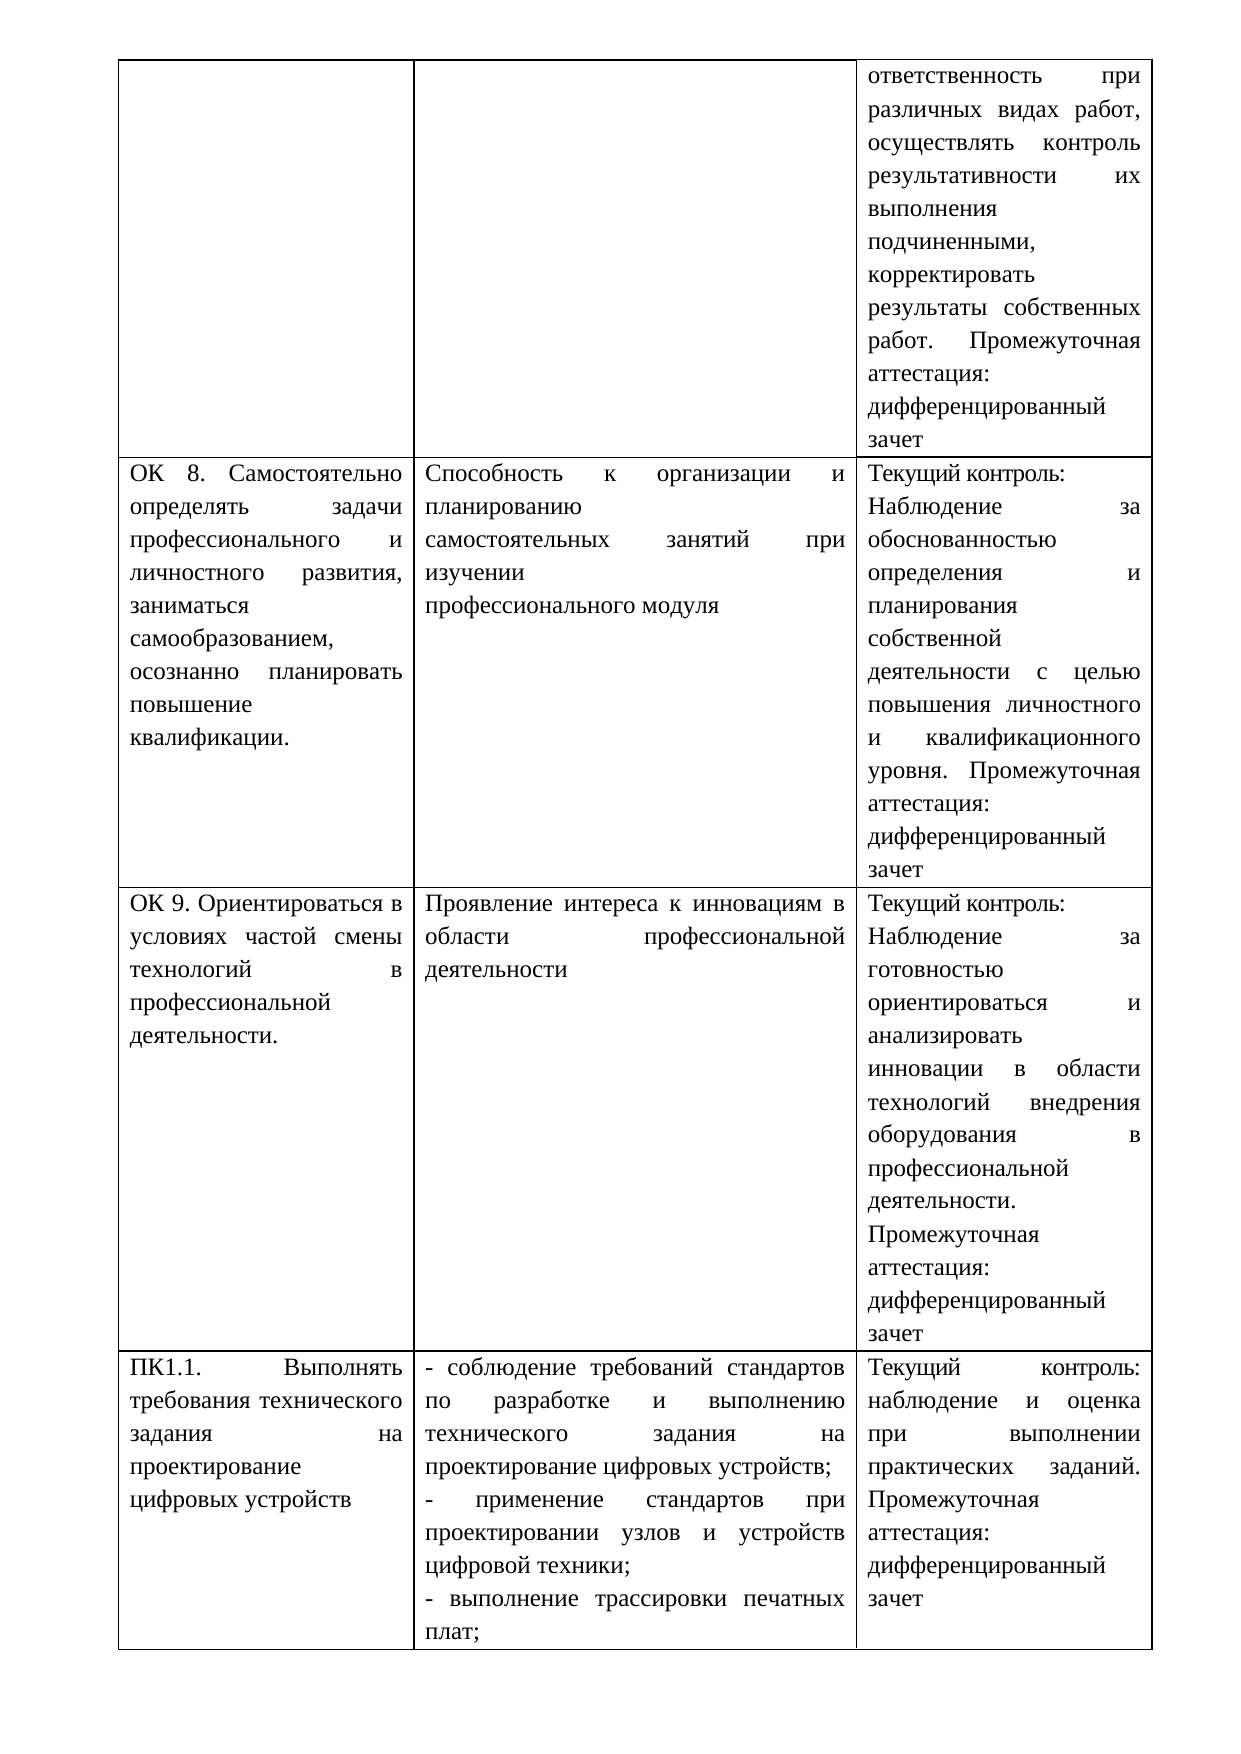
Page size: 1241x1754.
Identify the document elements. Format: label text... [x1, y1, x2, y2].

table_cell ОК 9. Ориентироваться в условиях частой смены технологий в профессиональной деятельности. [119, 888, 413, 1350]
table_cell Текущий контроль: Наблюдение за обоснованностью определения и планирования собственной деятельности с целью повышения личностного и квалификационного уровня. Промежуточная аттестация: дифференцированный зачет [857, 458, 1151, 887]
table_cell Текущий контроль: Наблюдение за готовностью ориентироваться и анализировать инновации в области технологий внедрения оборудования в профессиональной деятельности. Промежуточная аттестация: дифференцированный зачет [857, 888, 1151, 1350]
table_cell Проявление интереса к инновациям в области профессиональной деятельности [415, 888, 856, 1350]
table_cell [857, 60, 1151, 456]
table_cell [119, 1352, 413, 1649]
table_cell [119, 61, 413, 456]
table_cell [856, 1352, 1151, 1649]
table_cell Способность к организации и планированию самостоятельных занятий при изучении профессионального модуля [415, 458, 856, 887]
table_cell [415, 1352, 856, 1649]
table_cell ОК 8. Самостоятельно определять задачи профессионального и личностного развития, заниматься самообразованием, осознанно планировать повышение квалификации. [119, 458, 413, 887]
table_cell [415, 61, 856, 456]
